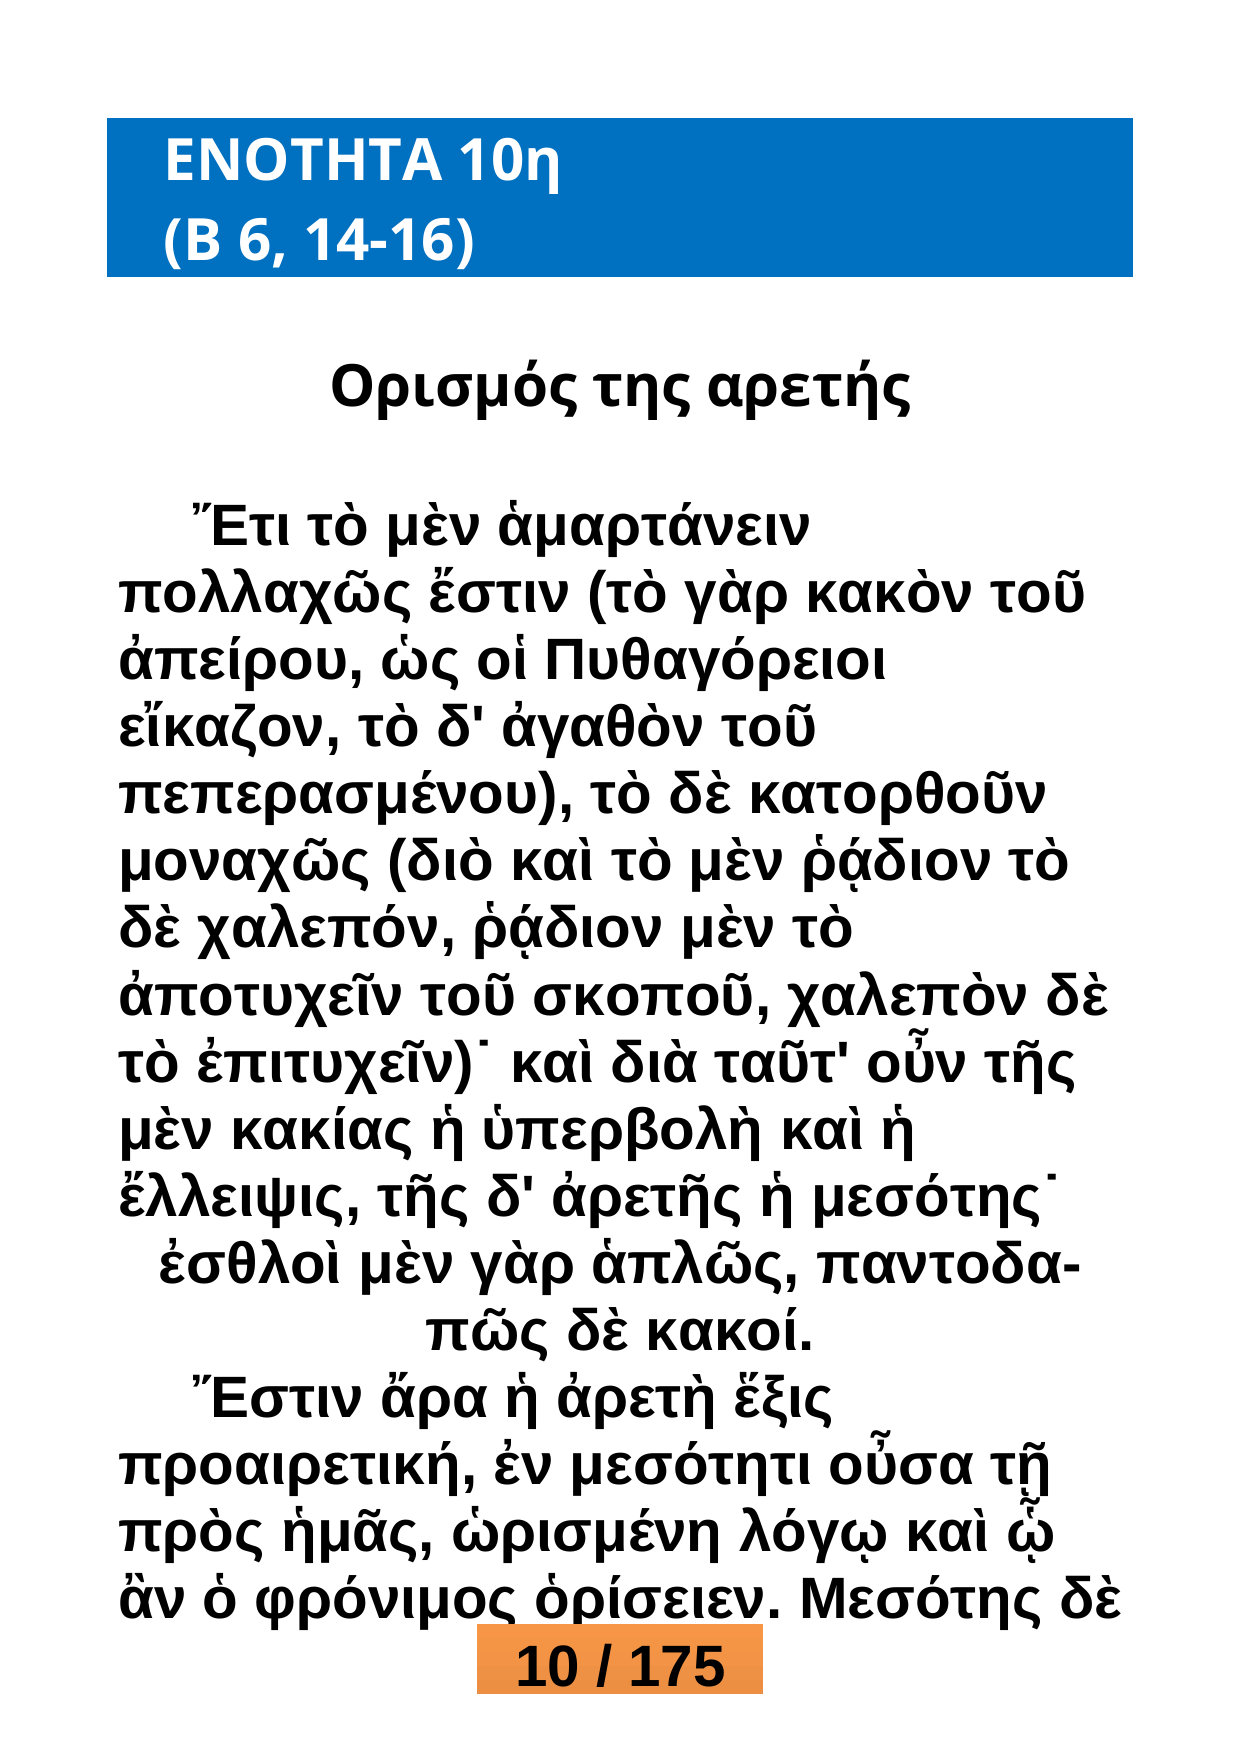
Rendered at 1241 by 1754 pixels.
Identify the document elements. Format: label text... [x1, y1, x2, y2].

table_header ΕΝΟΤΗΤΑ 10η (Β 6, 14-16) [107, 118, 1133, 277]
text ἐσθλοὶ μὲν γὰρ ἁπλῶς, παντοδα- πῶς δὲ κακοί. [118, 1229, 1122, 1363]
text Ορισμός της αρετής [118, 344, 1122, 424]
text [118, 1363, 1122, 1631]
text Ἔτι τὸ μὲν ἁμαρτάνειν πολλαχῶς ἔστιν (τὸ γὰρ κακὸν τοῦ ἀπείρου, ὡς οἱ Πυθαγόρειοι εἴκαζον, τὸ δ' ἀγαθὸν τοῦ πεπερασμένου), τὸ δὲ κατορθοῦν μοναχῶς (διὸ καὶ τὸ μὲν ῥᾴδιον τὸ δὲ χαλεπόν, ῥᾴδιον μὲν τὸ ἀποτυχεῖν τοῦ σκοποῦ, χαλεπὸν δὲ τὸ ἐπιτυχεῖν)˙ καὶ διὰ ταῦτ' οὖν τῆς μὲν κακίας ἡ ὑπερβολὴ καὶ ἡ ἔλλειψις, τῆς δ' ἀρετῆς ἡ μεσότης˙ [118, 491, 1122, 1229]
